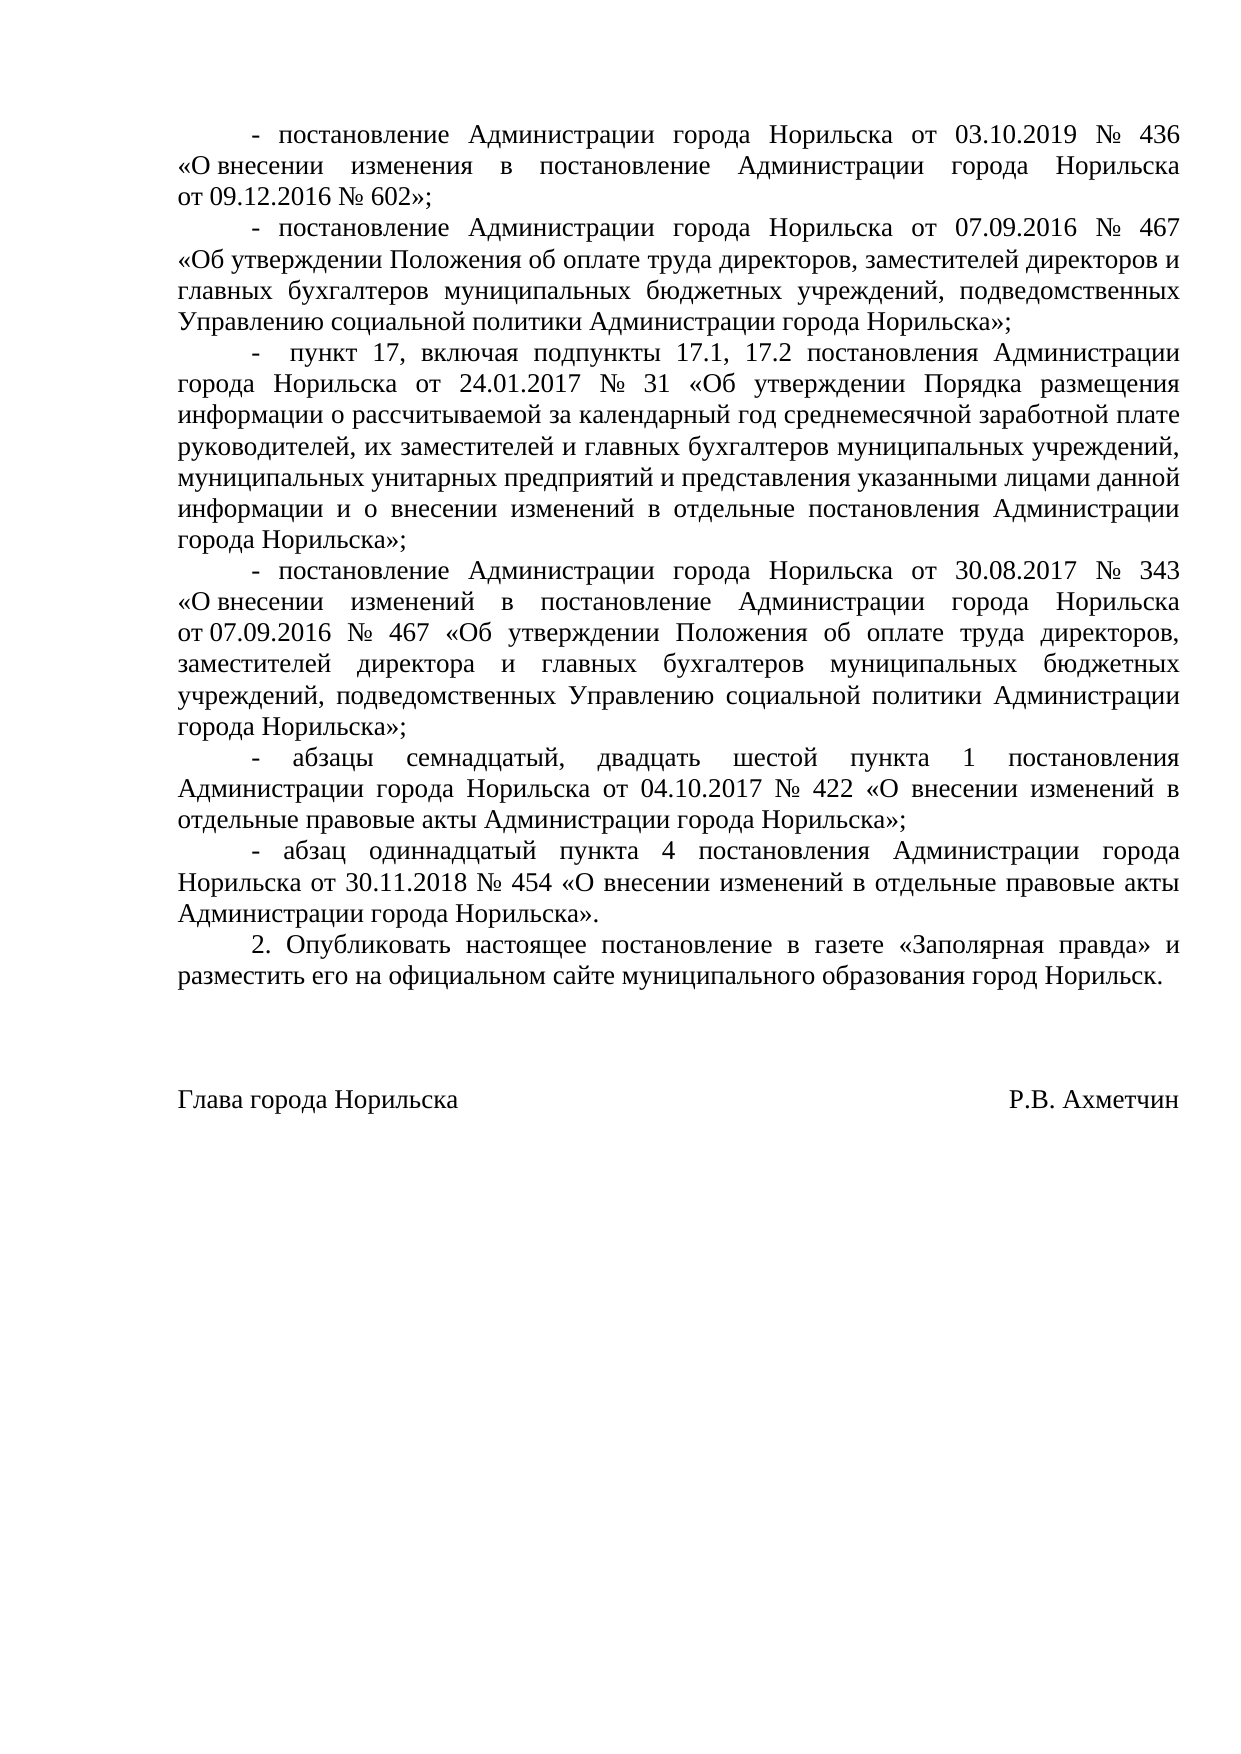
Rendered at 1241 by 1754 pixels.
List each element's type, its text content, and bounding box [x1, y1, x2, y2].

text - абзацы семнадцатый, двадцать шестой пункта 1 постановления Администрации города Норильска от 04.10.2017 № 422 «О внесении изменений в отдельные правовые акты Администрации города Норильска»; [177, 741, 1181, 834]
text - постановление Администрации города Норильска от 03.10.2019 № 436 «О внесении изменения в постановление Администрации города Норильска от 09.12.2016 № 602»; [177, 118, 1181, 212]
text - постановление Администрации города Норильска от 30.08.2017 № 343 «О внесении изменений в постановление Администрации города Норильска от 07.09.2016 № 467 «Об утверждении Положения об оплате труда директоров, заместителей директора и главных бухгалтеров муниципальных бюджетных учреждений, подведомственных Управлению социальной политики Администрации города Норильска»; [177, 554, 1181, 741]
text - абзац одиннадцатый пункта 4 постановления Администрации города Норильска от 30.11.2018 № 454 «О внесении изменений в отдельные правовые акты Администрации города Норильска». [177, 834, 1181, 928]
text 2. Опубликовать настоящее постановление в газете «Заполярная правда» и разместить его на официальном сайте муниципального образования город Норильск. [177, 928, 1181, 990]
text - постановление Администрации города Норильска от 07.09.2016 № 467 «Об утверждении Положения об оплате труда директоров, заместителей директоров и главных бухгалтеров муниципальных бюджетных учреждений, подведомственных Управлению социальной политики Администрации города Норильска»; [177, 212, 1181, 336]
text Глава города Норильска Р.В. Ахметчин [177, 1084, 1181, 1115]
text - пункт 17, включая подпункты 17.1, 17.2 постановления Администрации города Норильска от 24.01.2017 № 31 «Об утверждении Порядка размещения информации о рассчитываемой за календарный год среднемесячной заработной плате руководителей, их заместителей и главных бухгалтеров муниципальных учреждений, муниципальных унитарных предприятий и представления указанными лицами данной информации и о внесении изменений в отдельные постановления Администрации города Норильска»; [177, 336, 1181, 554]
